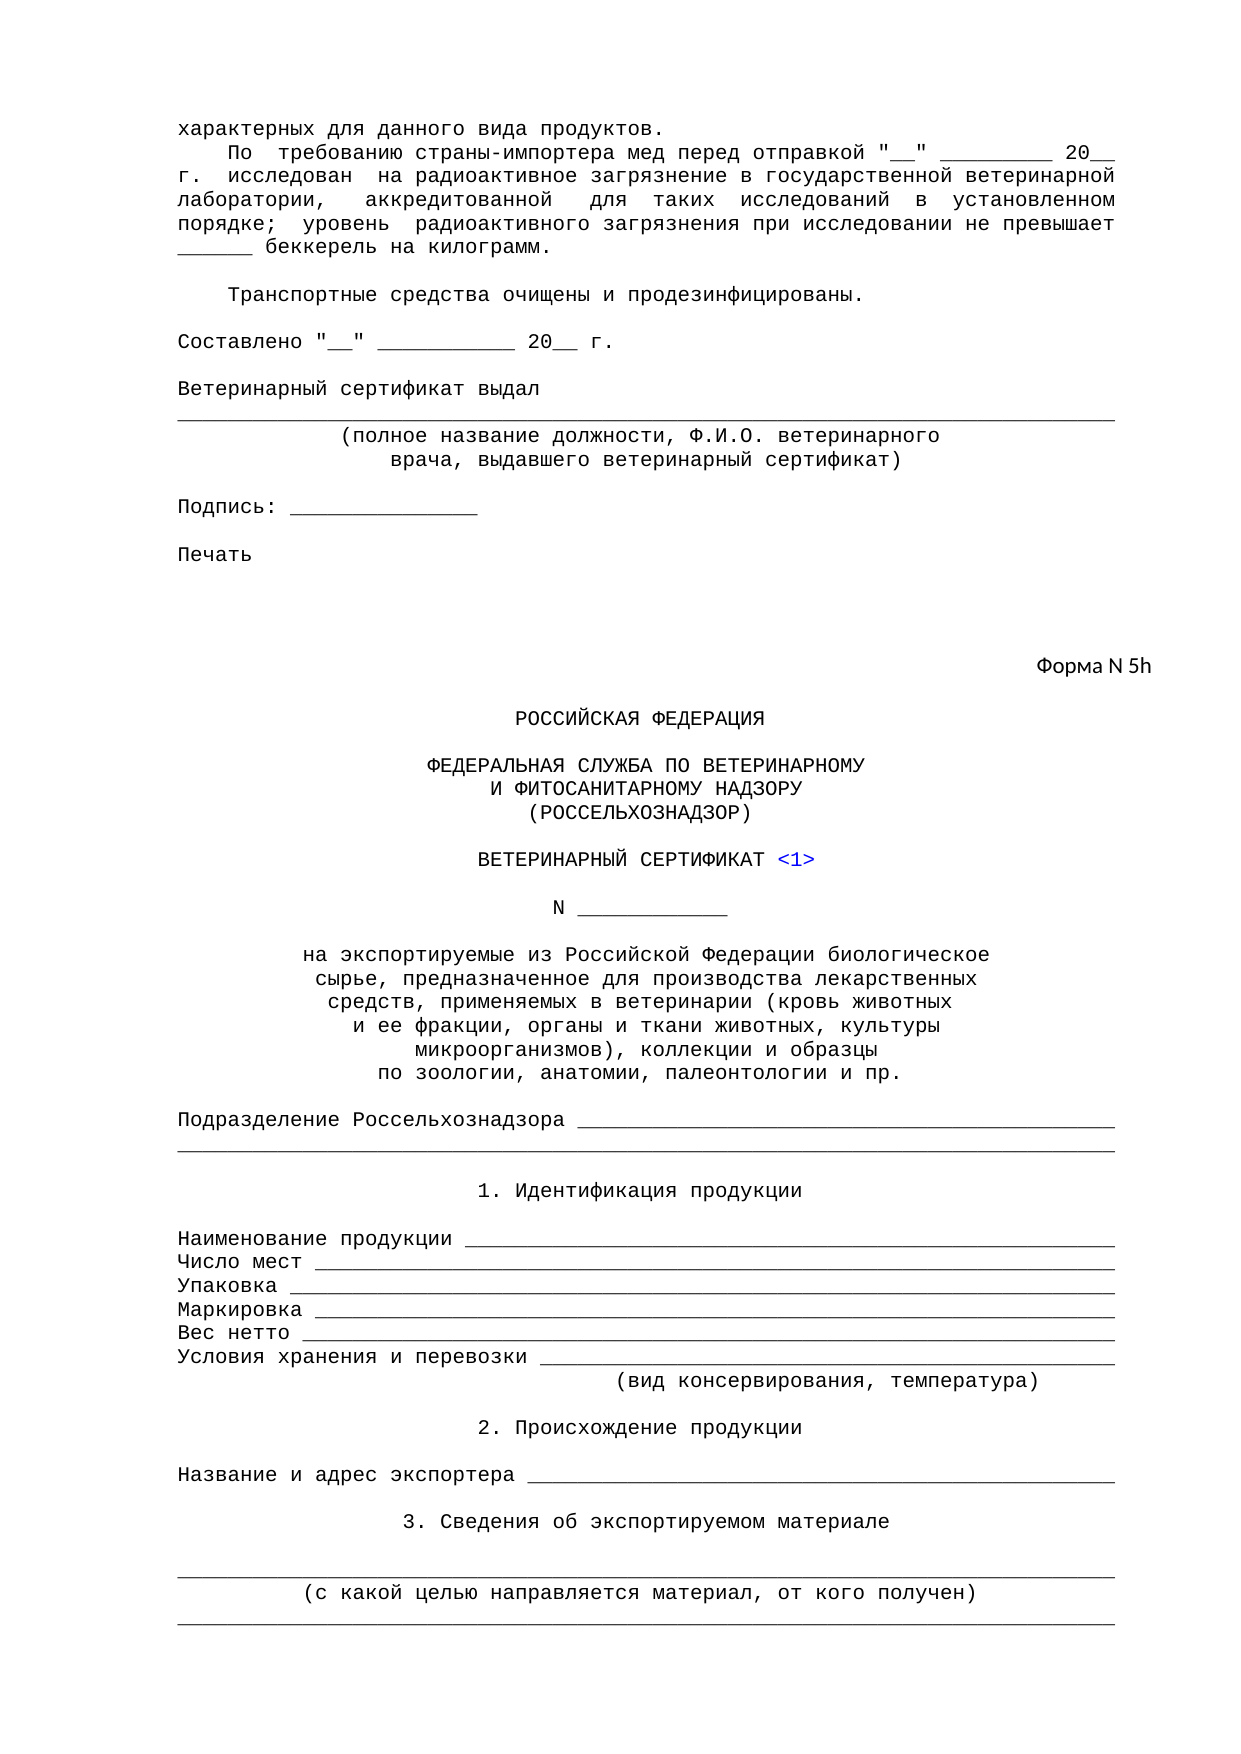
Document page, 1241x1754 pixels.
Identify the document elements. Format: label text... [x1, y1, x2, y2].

text Подпись: _______________ [177, 496, 1152, 520]
text по зоологии, анатомии, палеонтологии и пр. [177, 1062, 1152, 1086]
text ______ беккерель на килограмм. [177, 236, 1152, 260]
text г. исследован на радиоактивное загрязнение в государственной ветеринарной [177, 165, 1152, 189]
text Число мест ________________________________________________________________ [177, 1251, 1152, 1275]
text Маркировка ________________________________________________________________ [177, 1299, 1152, 1322]
text Транспортные средства очищены и продезинфицированы. [177, 284, 1152, 307]
text микроорганизмов), коллекции и образцы [177, 1038, 1152, 1062]
text Условия хранения и перевозки ______________________________________________ [177, 1346, 1152, 1369]
text Вес нетто _________________________________________________________________ [177, 1322, 1152, 1346]
text средств, применяемых в ветеринарии (кровь животных [177, 991, 1152, 1015]
text Форма N 5h [177, 651, 1152, 679]
text РОССИЙСКАЯ ФЕДЕРАЦИЯ [177, 707, 1152, 731]
text Составлено "__" ___________ 20__ г. [177, 331, 1152, 354]
text (полное название должности, Ф.И.О. ветеринарного [177, 426, 1152, 449]
text на экспортируемые из Российской Федерации биологическое [177, 944, 1152, 968]
text характерных для данного вида продуктов. [177, 118, 1152, 142]
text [177, 1606, 1152, 1630]
text (РОССЕЛЬХОЗНАДЗОР) [177, 802, 1152, 826]
text (вид консервирования, температура) [177, 1369, 1152, 1393]
text 2. Происхождение продукции [177, 1417, 1152, 1441]
text Упаковка __________________________________________________________________ [177, 1275, 1152, 1299]
text 1. Идентификация продукции [177, 1180, 1152, 1204]
text N ____________ [177, 897, 1152, 920]
text и ее фракции, органы и ткани животных, культуры [177, 1015, 1152, 1038]
text Печать [177, 544, 1152, 567]
text Название и адрес экспортера _______________________________________________ [177, 1464, 1152, 1488]
text 3. Сведения об экспортируемом материале [177, 1511, 1152, 1535]
text порядке; уровень радиоактивного загрязнения при исследовании не превышает [177, 213, 1152, 236]
text сырье, предназначенное для производства лекарственных [177, 968, 1152, 991]
text Наименование продукции ____________________________________________________ [177, 1228, 1152, 1251]
text И ФИТОСАНИТАРНОМУ НАДЗОРУ [177, 778, 1152, 802]
text лаборатории, аккредитованной для таких исследований в установленном [177, 189, 1152, 213]
text По требованию страны-импортера мед перед отправкой "__" _________ 20__ [177, 142, 1152, 165]
text ___________________________________________________________________________ [177, 1133, 1152, 1157]
text Подразделение Россельхознадзора ___________________________________________ [177, 1109, 1152, 1133]
text ФЕДЕРАЛЬНАЯ СЛУЖБА ПО ВЕТЕРИНАРНОМУ [177, 755, 1152, 778]
text врача, выдавшего ветеринарный сертификат) [177, 449, 1152, 473]
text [177, 1559, 1152, 1582]
text ___________________________________________________________________________ [177, 402, 1152, 426]
text (с какой целью направляется материал, от кого получен) [177, 1582, 1152, 1606]
text ВЕТЕРИНАРНЫЙ СЕРТИФИКАТ <1> [177, 849, 1152, 873]
text Ветеринарный сертификат выдал [177, 378, 1152, 402]
